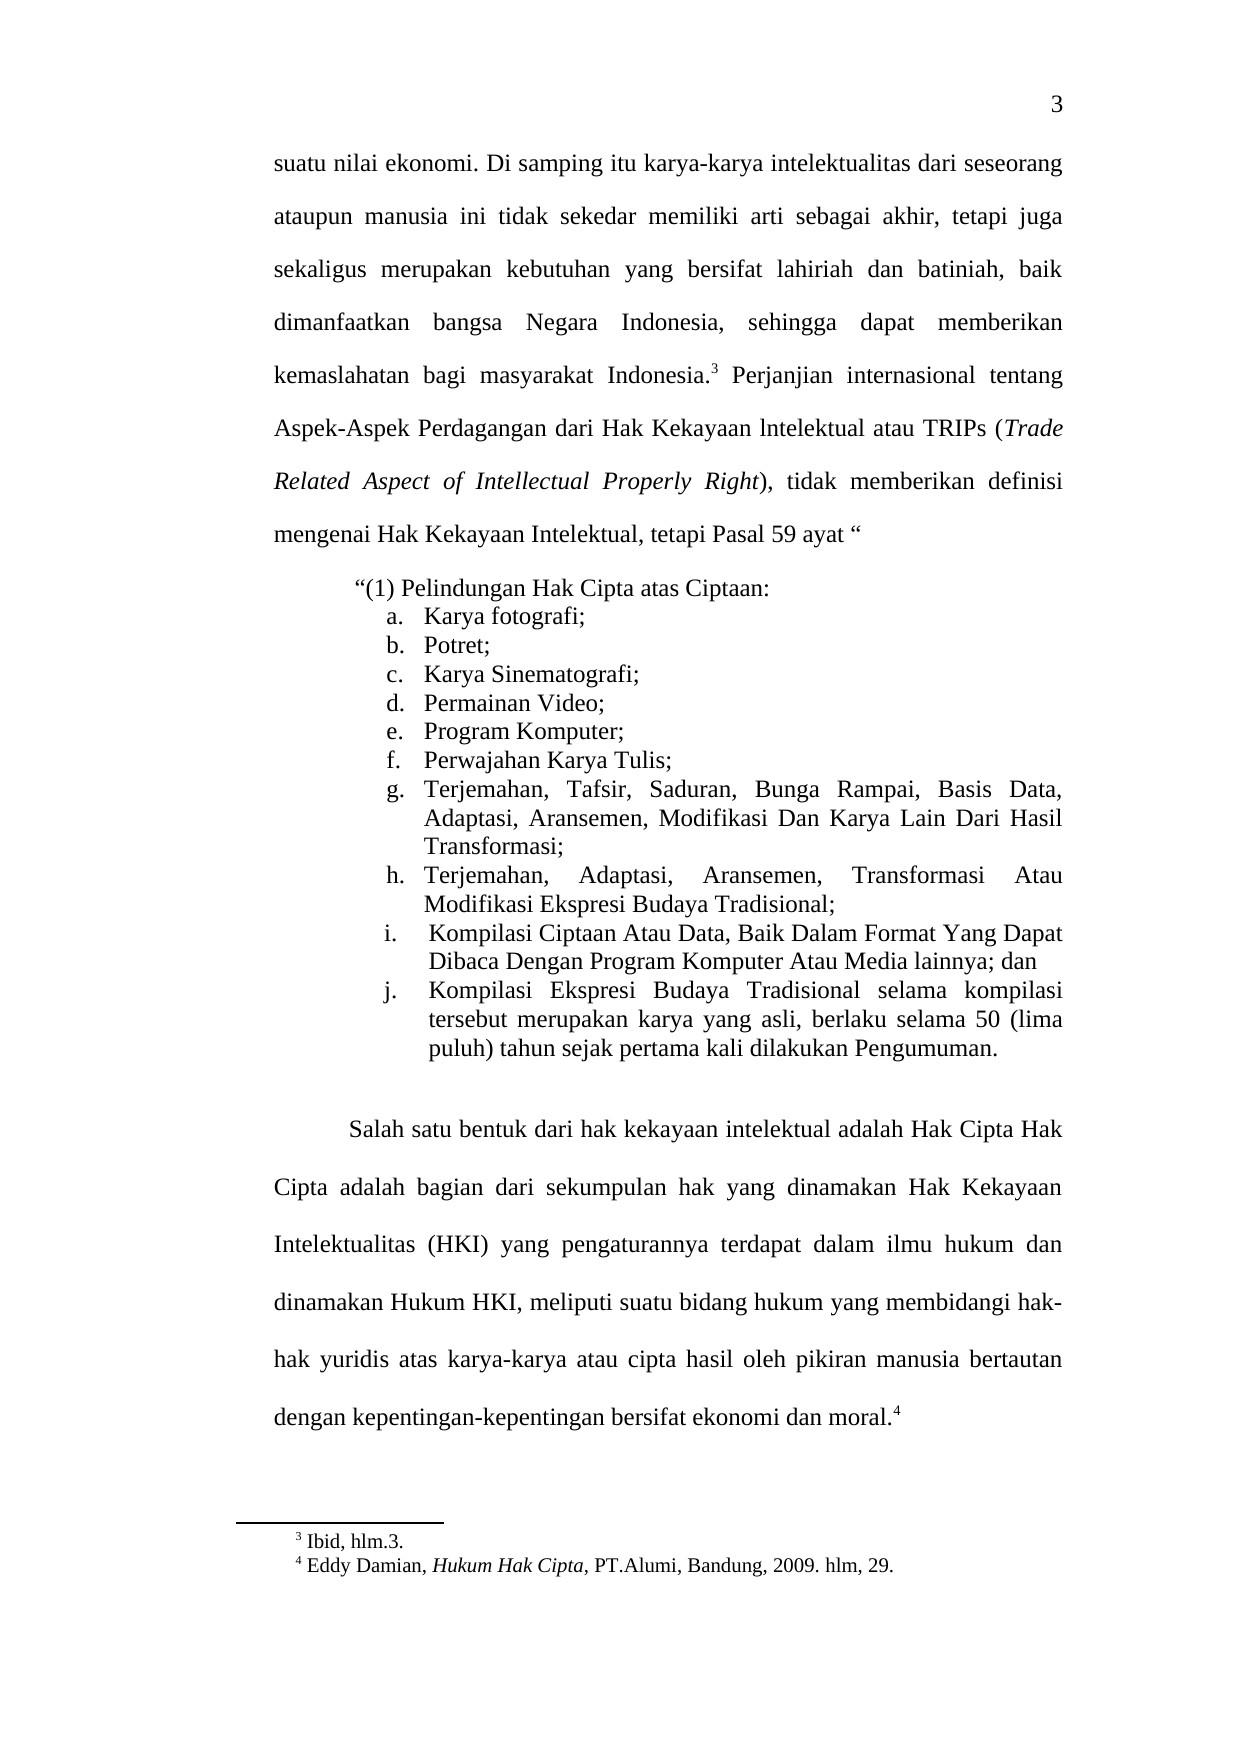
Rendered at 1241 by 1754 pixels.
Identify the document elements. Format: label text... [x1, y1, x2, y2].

list Karya fotografi; [386, 601, 1063, 630]
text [273, 148, 1063, 548]
list Karya Sinematografi; [386, 659, 1063, 688]
list Terjemahan, Adaptasi, Aransemen, Transformasi Atau Modifikasi Ekspresi Budaya Tradisional; [386, 860, 1063, 918]
list Potret; [386, 630, 1063, 659]
list Kompilasi Ekspresi Budaya Tradisional selama kompilasi tersebut merupakan karya yang asli, berlaku selama 50 (lima puluh) tahun sejak pertama kali dilakukan Pengumuman. [384, 975, 1063, 1061]
text “(1) Pelindungan Hak Cipta atas Ciptaan: [273, 573, 1063, 601]
list Permainan Video; [386, 688, 1063, 716]
list Kompilasi Ciptaan Atau Data, Baik Dalam Format Yang Dapat Dibaca Dengan Program Komputer Atau Media lainnya; dan [384, 918, 1063, 975]
list Terjemahan, Tafsir, Saduran, Bunga Rampai, Basis Data, Adaptasi, Aransemen, Modifikasi Dan Karya Lain Dari Hasil Transformasi; [386, 774, 1063, 860]
list Perwajahan Karya Tulis; [386, 745, 1063, 774]
list Program Komputer; [386, 716, 1063, 745]
text Salah satu bentuk dari hak kekayaan intelektual adalah Hak Cipta Hak Cipta adalah bagian dari sekumpulan hak yang dinamakan Hak Kekayaan Intelektualitas (HKI) yang pengaturannya terdapat dalam ilmu hukum dan dinamakan Hukum HKI, meliputi suatu bidang hukum yang membidangi hak-hak yuridis atas karya-karya atau cipta hasil oleh pikiran manusia bertautan dengan kepentingan-kepentingan bersifat ekonomi dan moral. [274, 1114, 1063, 1431]
